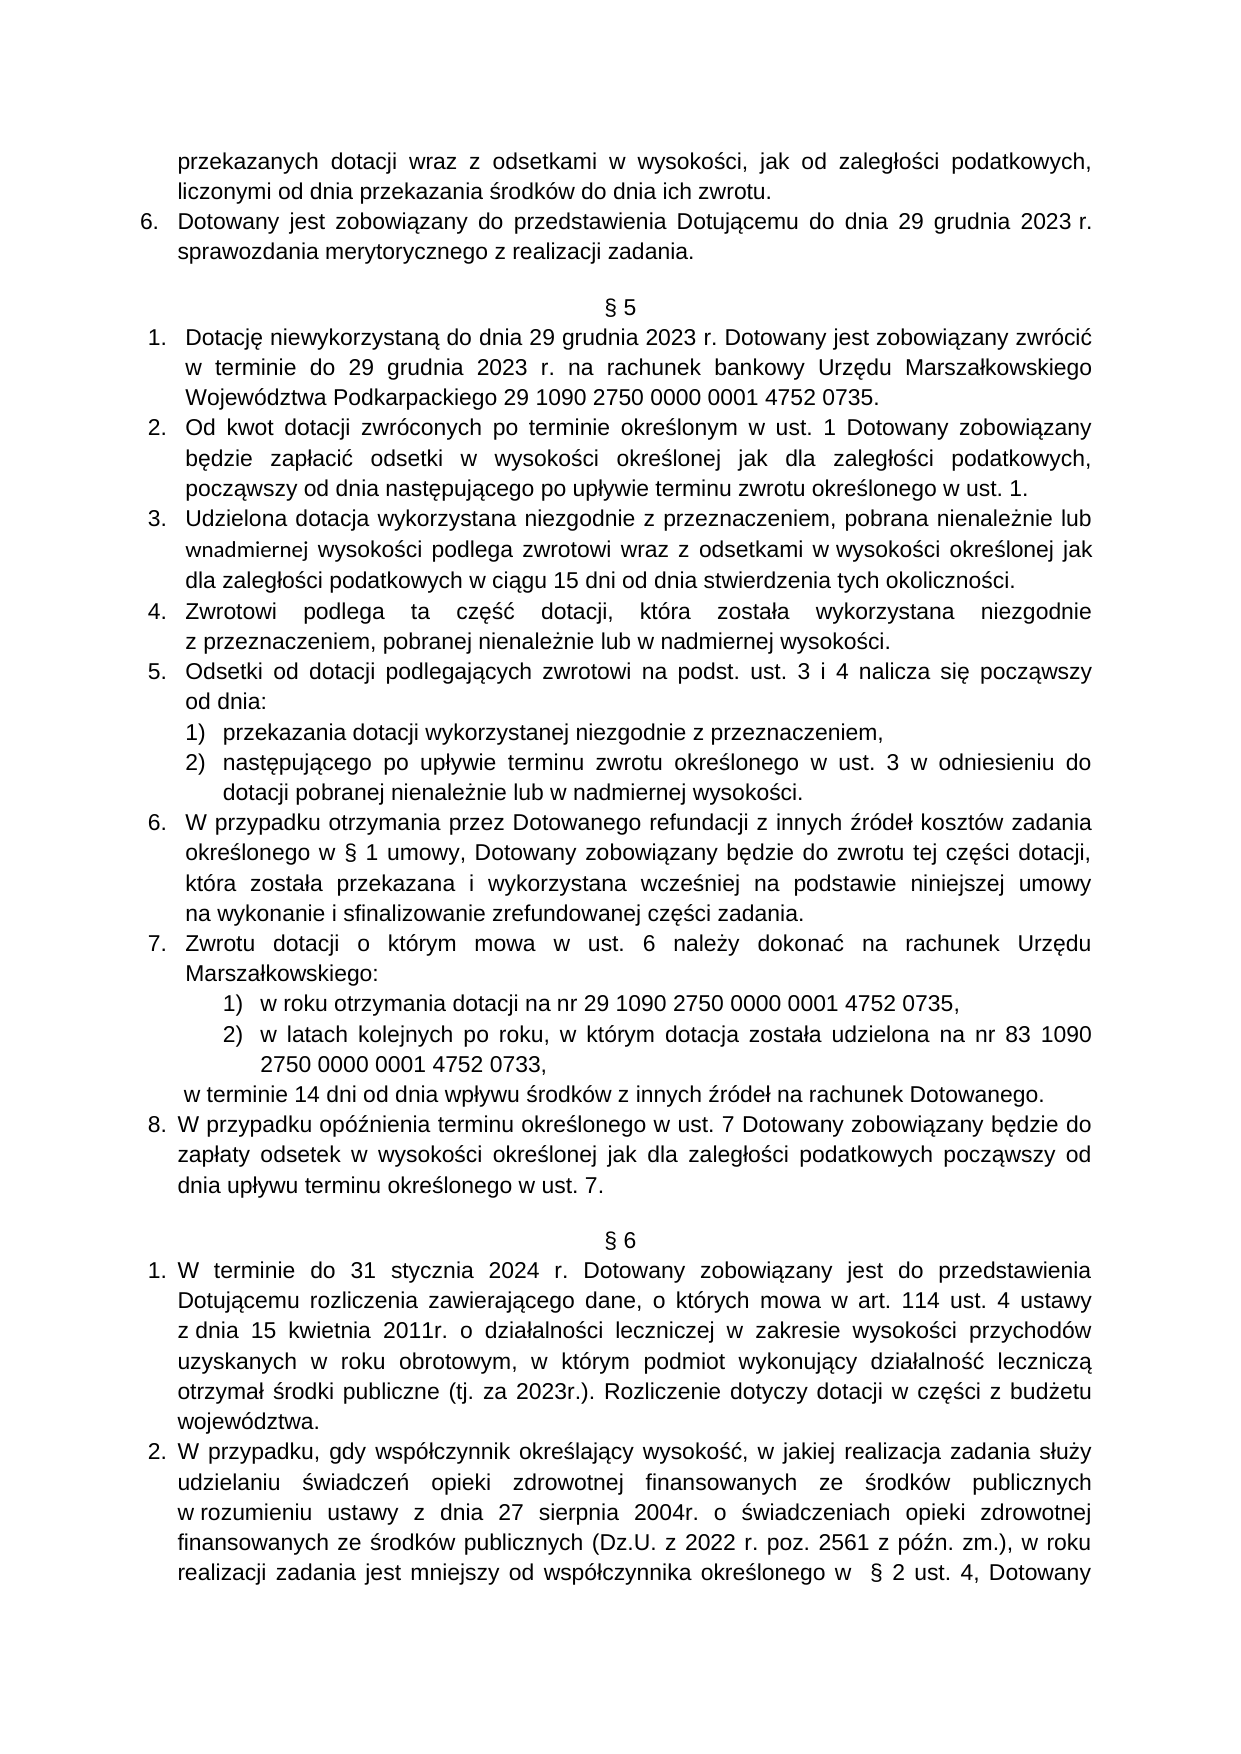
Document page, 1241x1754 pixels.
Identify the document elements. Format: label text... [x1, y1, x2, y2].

list Dotowany jest zobowiązany do przedstawienia Dotującemu do dnia 29 grudnia 2023 r. sprawozdania merytorycznego z realizacji zadania. [140, 208, 1092, 265]
list w roku otrzymania dotacji na nr 29 1090 2750 0000 0001 4752 0735, [223, 990, 1092, 1017]
list W przypadku opóźnienia terminu określonego w ust. 7 Dotowany zobowiązany będzie do zapłaty odsetek w wysokości określonej jak dla zaległości podatkowych począwszy od dnia upływu terminu określonego w ust. 7. [148, 1111, 1092, 1198]
list w latach kolejnych po roku, w którym dotacja została udzielona na nr 83 1090 2750 0000 0001 4752 0733, [223, 1021, 1092, 1077]
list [148, 148, 1092, 204]
list Udzielona dotacja wykorzystana niezgodnie z przeznaczeniem, pobrana nienależnie lub wnadmiernej wysokości podlega zwrotowi wraz z odsetkami w wysokości określonej jak dla zaległości podatkowych w ciągu 15 dni od dnia stwierdzenia tych okoliczności. [148, 505, 1092, 594]
list przekazania dotacji wykorzystanej niezgodnie z przeznaczeniem, [185, 718, 1092, 745]
text § 5 [148, 293, 1092, 320]
text § 6 [148, 1227, 1092, 1253]
list W przypadku otrzymania przez Dotowanego refundacji z innych źródeł kosztów zadania określonego w § 1 umowy, Dotowany zobowiązany będzie do zwrotu tej części dotacji, która została przekazana i wykorzystana wcześniej na podstawie niniejszej umowy na wykonanie i sfinalizowanie zrefundowanej części zadania. [148, 809, 1092, 926]
list Zwrotowi podlega ta część dotacji, która została wykorzystana niezgodnie z przeznaczeniem, pobranej nienależnie lub w nadmiernej wysokości. [148, 598, 1092, 654]
list następującego po upływie terminu zwrotu określonego w ust. 3 w odniesieniu do dotacji pobranej nienależnie lub w nadmiernej wysokości. [185, 749, 1092, 805]
list Dotację niewykorzystaną do dnia 29 grudnia 2023 r. Dotowany jest zobowiązany zwrócić w terminie do 29 grudnia 2023 r. na rachunek bankowy Urzędu Marszałkowskiego Województwa Podkarpackiego 29 1090 2750 0000 0001 4752 0735. [148, 324, 1092, 411]
text w terminie 14 dni od dnia wpływu środków z innych źródeł na rachunek Dotowanego. [177, 1081, 1092, 1107]
list Odsetki od dotacji podlegających zwrotowi na podst. ust. 3 i 4 nalicza się począwszy od dnia: [148, 658, 1092, 714]
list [148, 1438, 1092, 1585]
list Od kwot dotacji zwróconych po terminie określonym w ust. 1 Dotowany zobowiązany będzie zapłacić odsetki w wysokości określonej jak dla zaległości podatkowych, począwszy od dnia następującego po upływie terminu zwrotu określonego w ust. 1. [148, 414, 1092, 501]
list W terminie do 31 stycznia 2024 r. Dotowany zobowiązany jest do przedstawienia Dotującemu rozliczenia zawierającego dane, o których mowa w art. 114 ust. 4 ustawy z dnia 15 kwietnia 2011r. o działalności leczniczej w zakresie wysokości przychodów uzyskanych w roku obrotowym, w którym podmiot wykonujący działalność leczniczą otrzymał środki publiczne (tj. za 2023r.). Rozliczenie dotyczy dotacji w części z budżetu województwa. [148, 1257, 1092, 1434]
list Zwrotu dotacji o którym mowa w ust. 6 należy dokonać na rachunek Urzędu Marszałkowskiego: [148, 930, 1092, 986]
